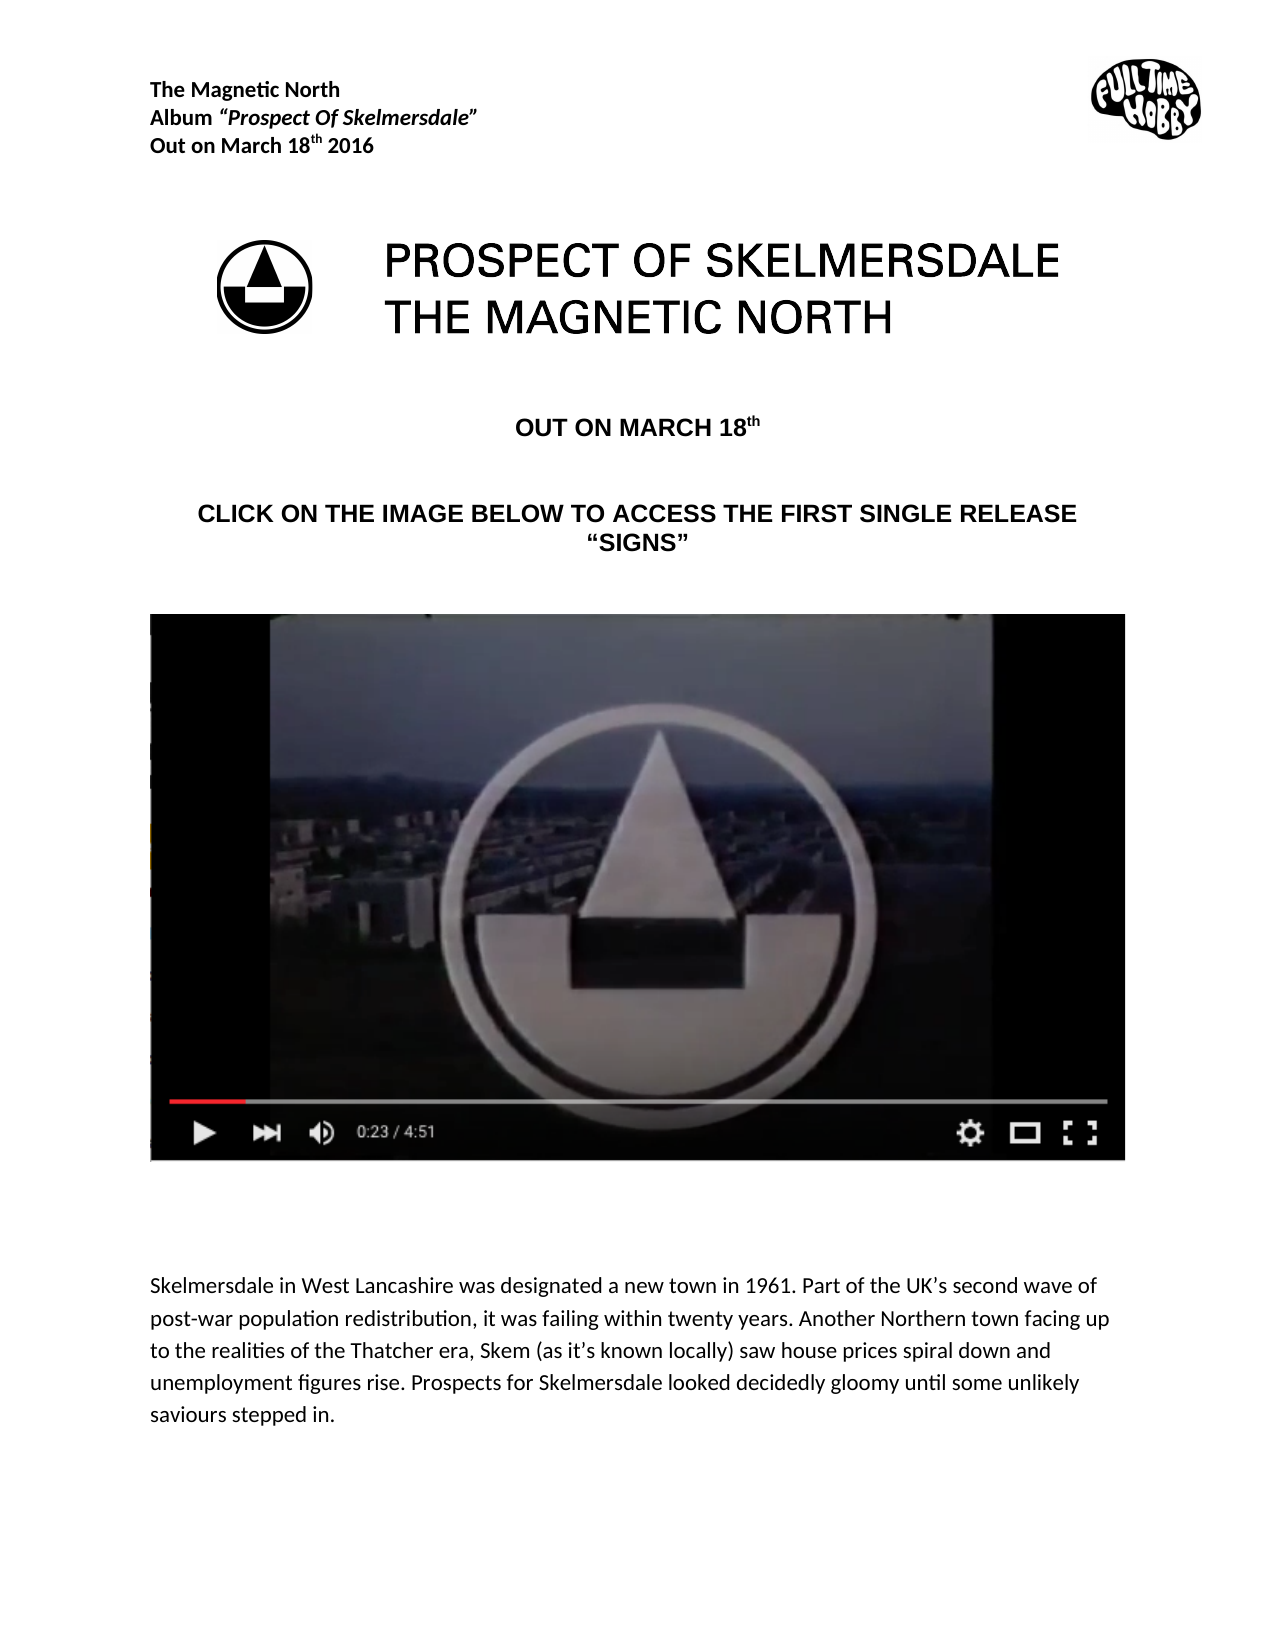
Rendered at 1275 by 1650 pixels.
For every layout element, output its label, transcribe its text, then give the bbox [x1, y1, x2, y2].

text CLICK ON THE IMAGE BELOW TO ACCESS THE FIRST SINGLE RELEASE “SIGNS” [150, 499, 1125, 557]
text Skelmersdale in West Lancashire was designated a new town in 1961. Part of the UK’s second wave of post-war population redistribution, it was failing within twenty years. Another Northern town facing up to the realities of the Thatcher era, Skem (as it’s known locally) saw house prices spiral down and unemployment figures rise. Prospects for Skelmersdale looked decidedly gloomy until some unlikely saviours stepped in. [150, 1272, 1125, 1428]
picture [217, 240, 313, 334]
picture [150, 614, 1125, 1162]
picture [384, 243, 1059, 334]
picture [1087, 56, 1203, 143]
text OUT ON MARCH 18th [150, 413, 1125, 442]
